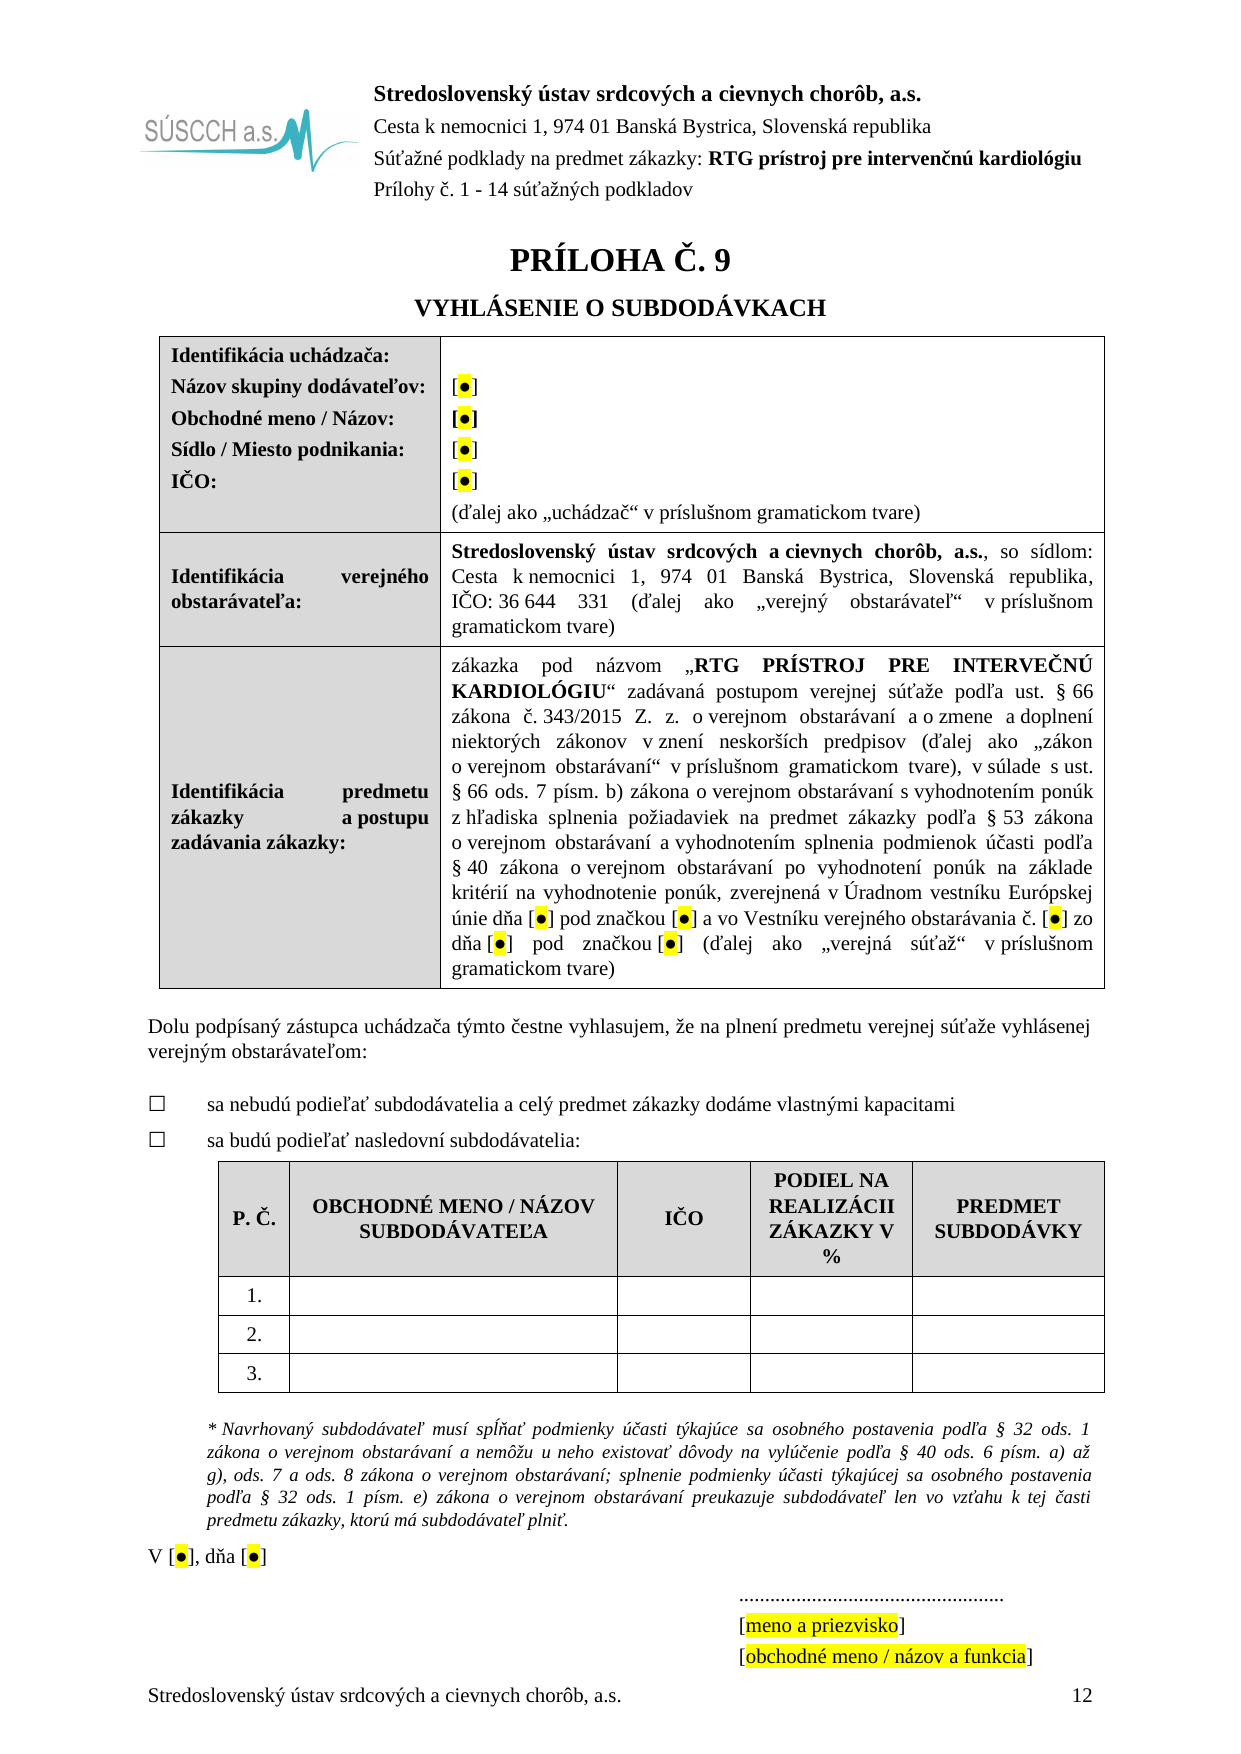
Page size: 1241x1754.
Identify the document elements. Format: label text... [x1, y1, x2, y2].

table_cell [618, 1277, 750, 1314]
table_header PREDMET SUBDODÁVKY [913, 1162, 1104, 1276]
text [obchodné meno / názov a funkcia] [148, 1644, 746, 1668]
table_cell [618, 1354, 750, 1392]
table_cell [751, 1277, 912, 1314]
table_header IČO [618, 1162, 750, 1276]
table_header OBCHODNÉ MENO / NÁZOV SUBDODÁVATEĽA [290, 1162, 617, 1276]
table_cell [751, 1354, 912, 1392]
text sa budú podieľať nasledovní subdodávatelia: [148, 1125, 1092, 1153]
subtitle VYHLÁSENIE O SUBDODÁVKACH [148, 293, 1092, 322]
table_cell [290, 1277, 617, 1314]
table_header [●] [●] [●] [●] (ďalej ako „uchádzač“ v príslušnom gramatickom tvare) [441, 337, 1104, 532]
table_cell Identifikácia verejného obstarávateľa: [160, 533, 440, 646]
table_cell [913, 1277, 1104, 1314]
table_cell Identifikácia predmetu zákazky a postupu zadávania zákazky: [160, 647, 440, 988]
subtitle PRÍLOHA Č. 9 [148, 240, 1092, 278]
text [meno a priezvisko] [898, 1613, 1092, 1637]
table_cell Stredoslovenský ústav srdcových a cievnych chorôb, a.s., so sídlom: Cesta k nemocnici 1, 974 01 Banská Bystrica, Slovenská republika, IČO: 36 644 331 (ďalej ako „verejný obstarávateľ“ v príslušnom gramatickom tvare) [441, 533, 1104, 646]
table_header P. Č. [219, 1162, 289, 1276]
text * Navrhovaný subdodávateľ musí spĺňať podmienky účasti týkajúce sa osobného postavenia podľa § 32 ods. 1 zákona o verejnom obstarávaní a nemôžu u neho existovať dôvody na vylúčenie podľa § 40 ods. 6 písm. a) až g), ods. 7 a ods. 8 zákona o verejnom obstarávaní; splnenie podmienky účasti týkajúcej sa osobného postavenia podľa § 32 ods. 1 písm. e) zákona o verejnom obstarávaní preukazuje subdodávateľ len vo vzťahu k tej časti predmetu zákazky, ktorú má subdodávateľ plniť. [207, 1418, 1092, 1530]
table_cell 3. [219, 1354, 289, 1392]
table_cell 2. [219, 1316, 289, 1353]
table_cell [290, 1316, 617, 1353]
table_cell [913, 1354, 1104, 1392]
table_cell 1. [219, 1277, 289, 1314]
picture [140, 109, 359, 172]
text Dolu podpísaný zástupca uchádzača týmto čestne vyhlasujem, že na plnení predmetu verejnej súťaže vyhlásenej verejným obstarávateľom: [148, 1014, 1092, 1063]
table_cell [913, 1316, 1104, 1353]
text sa nebudú podieľať subdodávatelia a celý predmet zákazky dodáme vlastnými kapacitami [148, 1089, 1092, 1117]
text V [●], dňa [●] [188, 1544, 247, 1568]
text [meno a priezvisko] [148, 1613, 746, 1637]
text ................................................... [148, 1581, 1092, 1606]
table_cell [618, 1316, 750, 1353]
table_header Identifikácia uchádzača: Názov skupiny dodávateľov: Obchodné meno / Názov: Sídlo / Miesto podnikania: IČO: [160, 337, 440, 532]
table_cell [751, 1316, 912, 1353]
text V [●], dňa [●] [260, 1544, 1092, 1568]
table_cell [290, 1354, 617, 1392]
table_cell zákazka pod názvom „RTG PRÍSTROJ PRE INTERVEČNÚ KARDIOLÓGIU“ zadávaná postupom verejnej súťaže podľa ust. § 66 zákona č. 343/2015 Z. z. o verejnom obstarávaní a o zmene a doplnení niektorých zákonov v znení neskorších predpisov (ďalej ako „zákon o verejnom obstarávaní“ v príslušnom gramatickom tvare), v súlade s ust. § 66 ods. 7 písm. b) zákona o verejnom obstarávaní s vyhodnotením ponúk z hľadiska splnenia požiadaviek na predmet zákazky podľa § 53 zákona o verejnom obstarávaní a vyhodnotením splnenia podmienok účasti podľa § 40 zákona o verejnom obstarávaní po vyhodnotení ponúk na základe kritérií na vyhodnotenie ponúk, zverejnená v Úradnom vestníku Európskej únie dňa [●] pod značkou [●] a vo Vestníku verejného obstarávania č. [●] zo dňa [●] pod značkou [●] (ďalej ako „verejná súťaž“ v príslušnom gramatickom tvare) [441, 647, 1104, 988]
table_header PODIEL NA REALIZÁCII ZÁKAZKY V % [751, 1162, 912, 1276]
